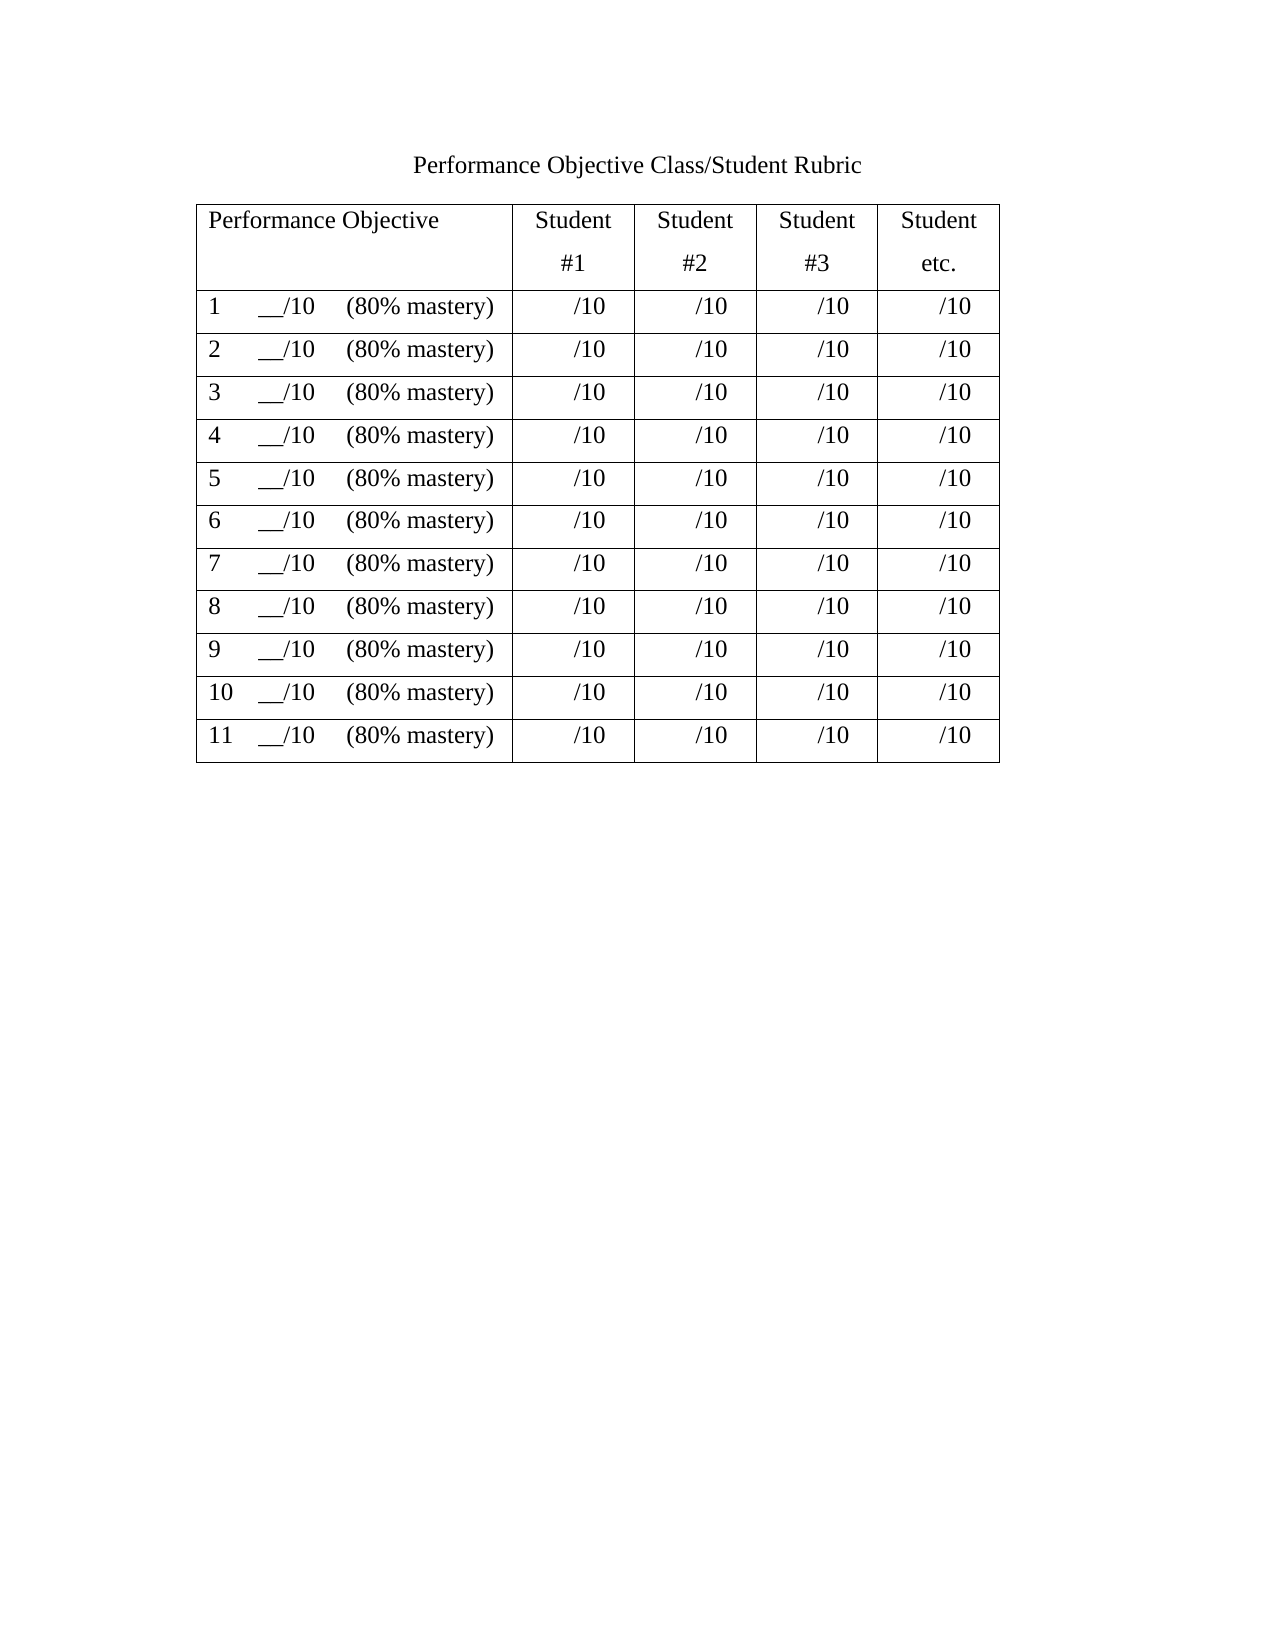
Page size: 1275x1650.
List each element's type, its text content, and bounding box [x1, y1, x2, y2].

table_cell /10 [878, 377, 999, 419]
table_cell /10 [513, 377, 634, 419]
table_cell /10 [878, 720, 999, 762]
table_cell /10 [878, 549, 999, 590]
table_cell /10 [635, 377, 756, 419]
table_cell 10 __/10 (80% mastery) [197, 677, 512, 719]
table_cell /10 [513, 334, 634, 376]
table_cell 6 __/10 (80% mastery) [197, 506, 512, 547]
table_cell /10 [757, 677, 877, 719]
table_cell /10 [878, 334, 999, 376]
table_cell /10 [513, 420, 634, 462]
table_cell /10 [635, 420, 756, 462]
table_cell 11 __/10 (80% mastery) [197, 720, 512, 762]
table_cell /10 [635, 506, 756, 547]
table_cell /10 [635, 720, 756, 762]
table_cell /10 [513, 591, 634, 633]
table_cell /10 [635, 677, 756, 719]
table_cell /10 [757, 720, 877, 762]
table_cell /10 [878, 463, 999, 504]
table_cell 1 __/10 (80% mastery) [197, 291, 512, 333]
table_header Student #3 [757, 205, 877, 290]
table_cell /10 [635, 463, 756, 504]
table_cell /10 [513, 720, 634, 762]
table_cell /10 [635, 549, 756, 590]
table_cell /10 [513, 291, 634, 333]
table_cell /10 [878, 591, 999, 633]
table_cell /10 [757, 377, 877, 419]
table_cell /10 [757, 634, 877, 676]
table_cell /10 [757, 506, 877, 547]
table_cell /10 [635, 291, 756, 333]
table_cell /10 [878, 677, 999, 719]
table_cell /10 [635, 634, 756, 676]
table_cell /10 [878, 634, 999, 676]
table_cell /10 [878, 291, 999, 333]
table_cell /10 [635, 591, 756, 633]
table_header Student etc. [878, 205, 999, 290]
table_cell /10 [635, 334, 756, 376]
table_cell 7 __/10 (80% mastery) [197, 549, 512, 590]
table_cell /10 [757, 591, 877, 633]
table_cell /10 [878, 506, 999, 547]
table_cell /10 [878, 420, 999, 462]
table_cell /10 [757, 334, 877, 376]
table_header Student #2 [635, 205, 756, 290]
table_cell /10 [513, 634, 634, 676]
table_header Student #1 [513, 205, 634, 290]
table_cell 3 __/10 (80% mastery) [197, 377, 512, 419]
text Performance Objective Class/Student Rubric [150, 150, 1125, 179]
table_cell 5 __/10 (80% mastery) [197, 463, 512, 504]
table_cell /10 [757, 549, 877, 590]
table_cell /10 [513, 506, 634, 547]
table_cell /10 [513, 463, 634, 504]
table_cell /10 [513, 549, 634, 590]
table_header Performance Objective [197, 205, 512, 290]
table_cell /10 [757, 420, 877, 462]
table_cell 2 __/10 (80% mastery) [197, 334, 512, 376]
table_cell /10 [757, 291, 877, 333]
table_cell 9 __/10 (80% mastery) [197, 634, 512, 676]
table_cell /10 [757, 463, 877, 504]
table_cell /10 [513, 677, 634, 719]
table_cell 8 __/10 (80% mastery) [197, 591, 512, 633]
table_cell 4 __/10 (80% mastery) [197, 420, 512, 462]
